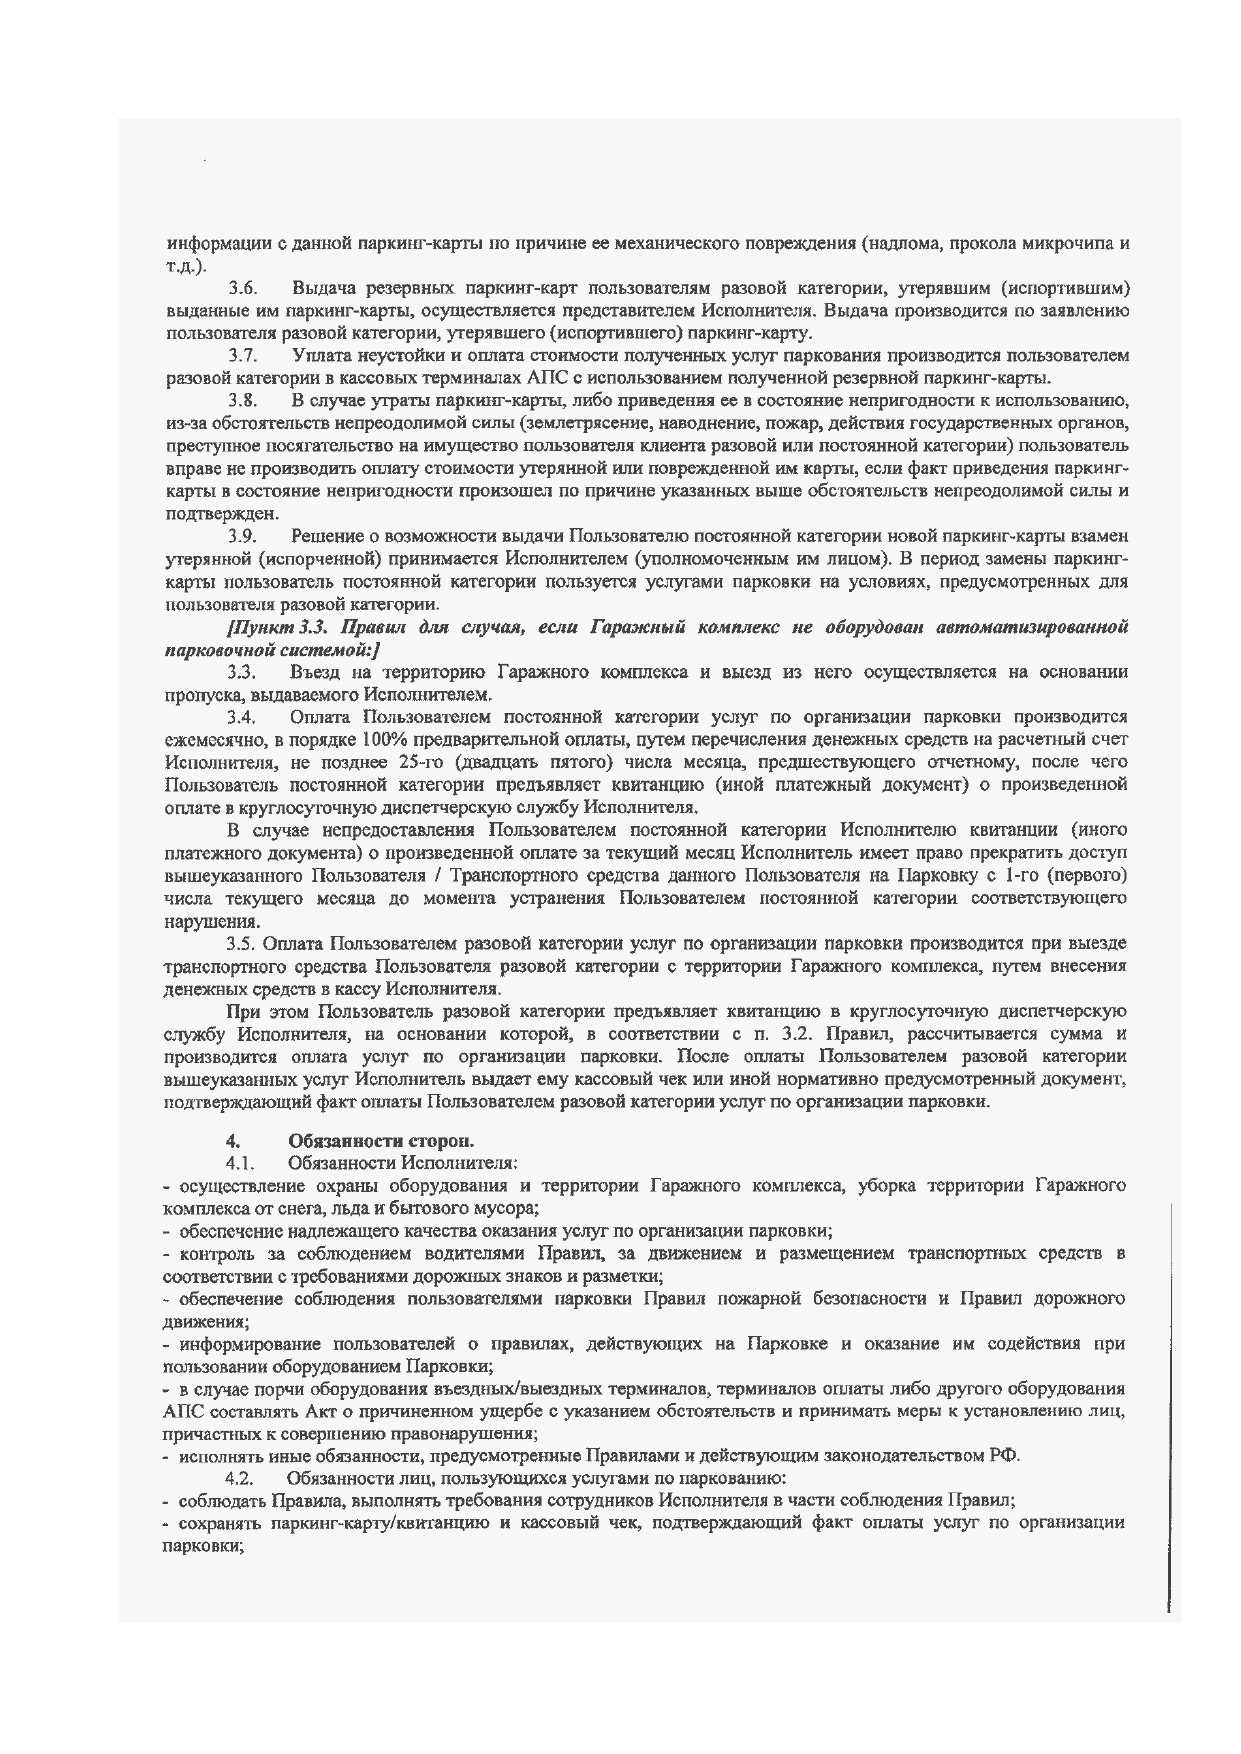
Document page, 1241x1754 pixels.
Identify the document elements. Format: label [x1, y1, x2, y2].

picture [118, 118, 1182, 1623]
